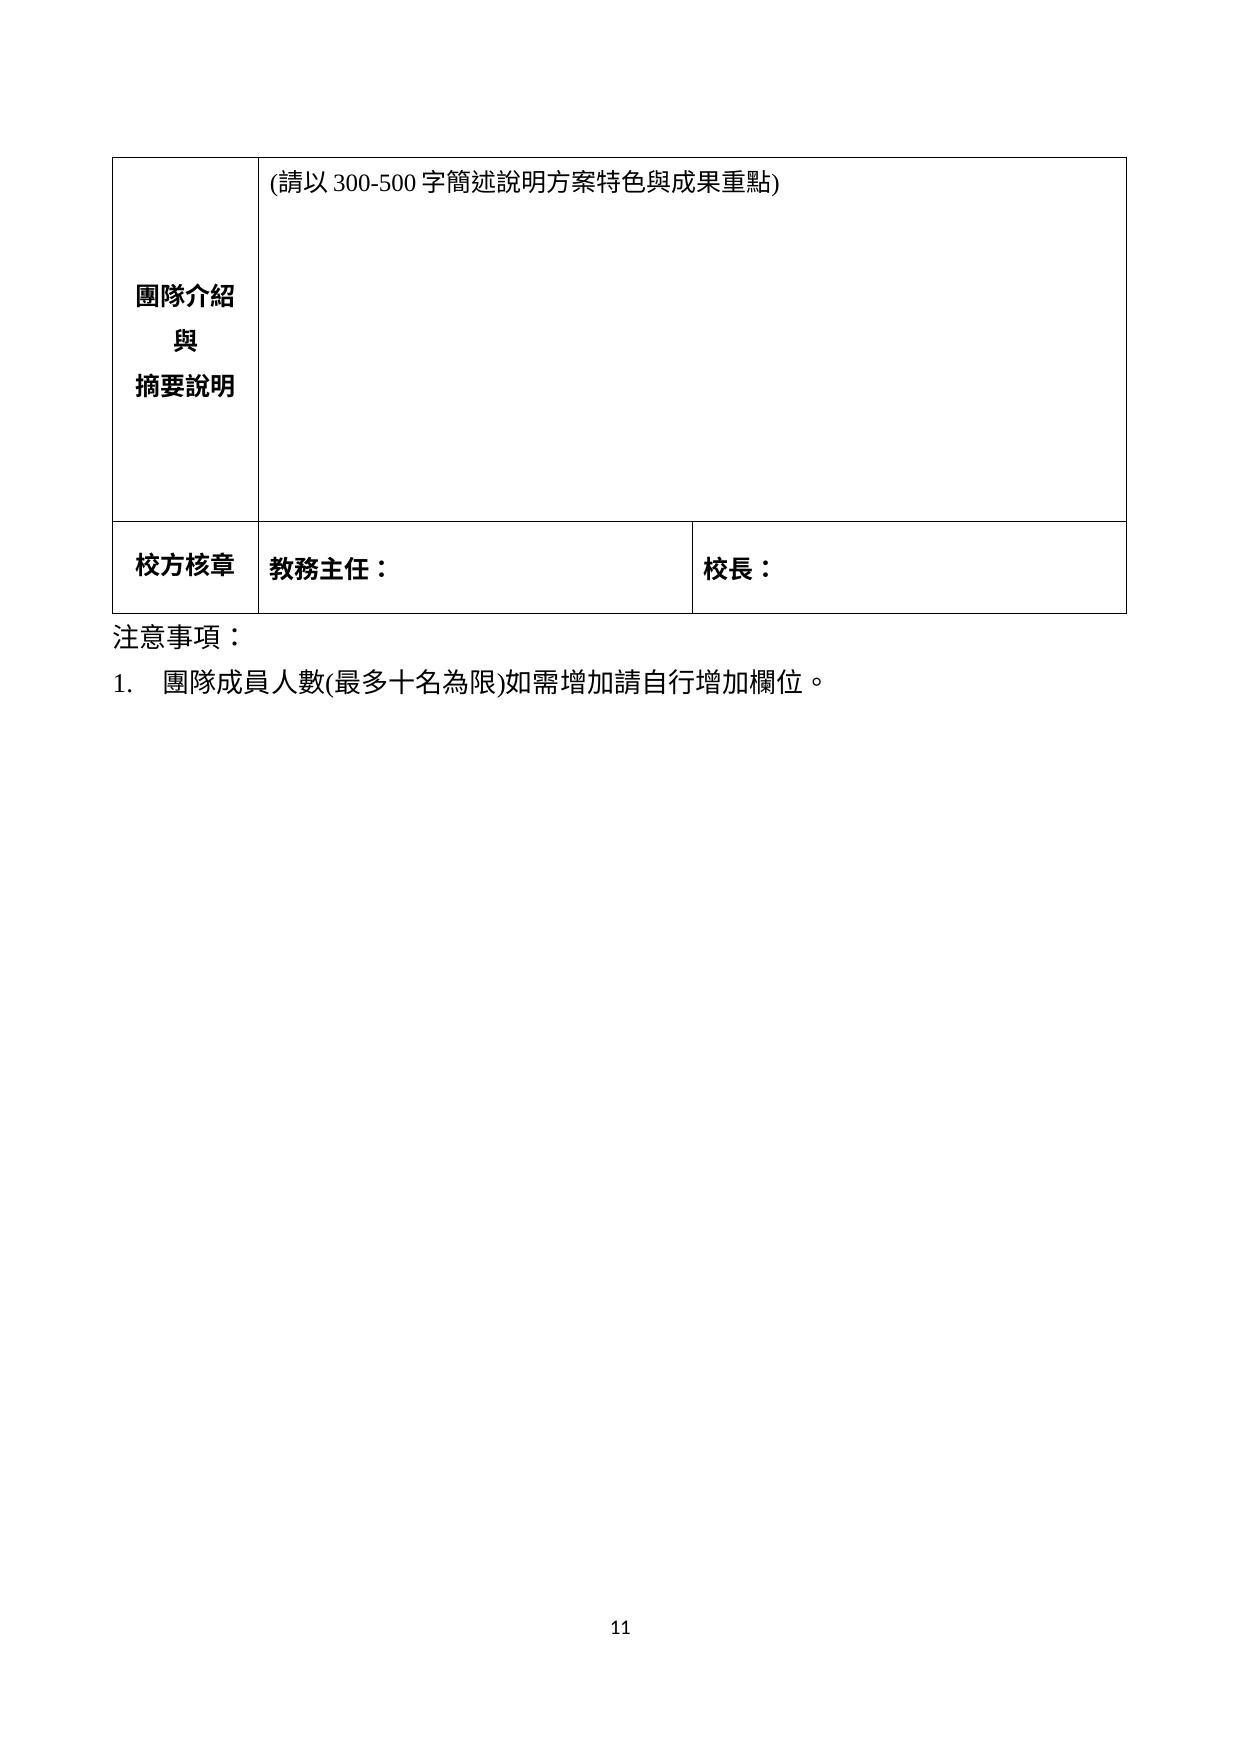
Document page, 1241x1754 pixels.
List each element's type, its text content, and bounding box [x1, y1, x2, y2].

list 團隊成員人數(最多十名為限)如需增加請自行增加欄位。 [112, 658, 1128, 703]
table_cell 團隊介紹與 摘要說明 [113, 158, 258, 521]
table_cell 教務主任： [259, 522, 692, 612]
table_cell 校方核章 [113, 522, 258, 612]
table_cell 校長： [693, 522, 1126, 612]
table_cell (請以300-500字簡述說明方案特色與成果重點) [259, 158, 1126, 521]
text 注意事項： [112, 613, 1128, 658]
